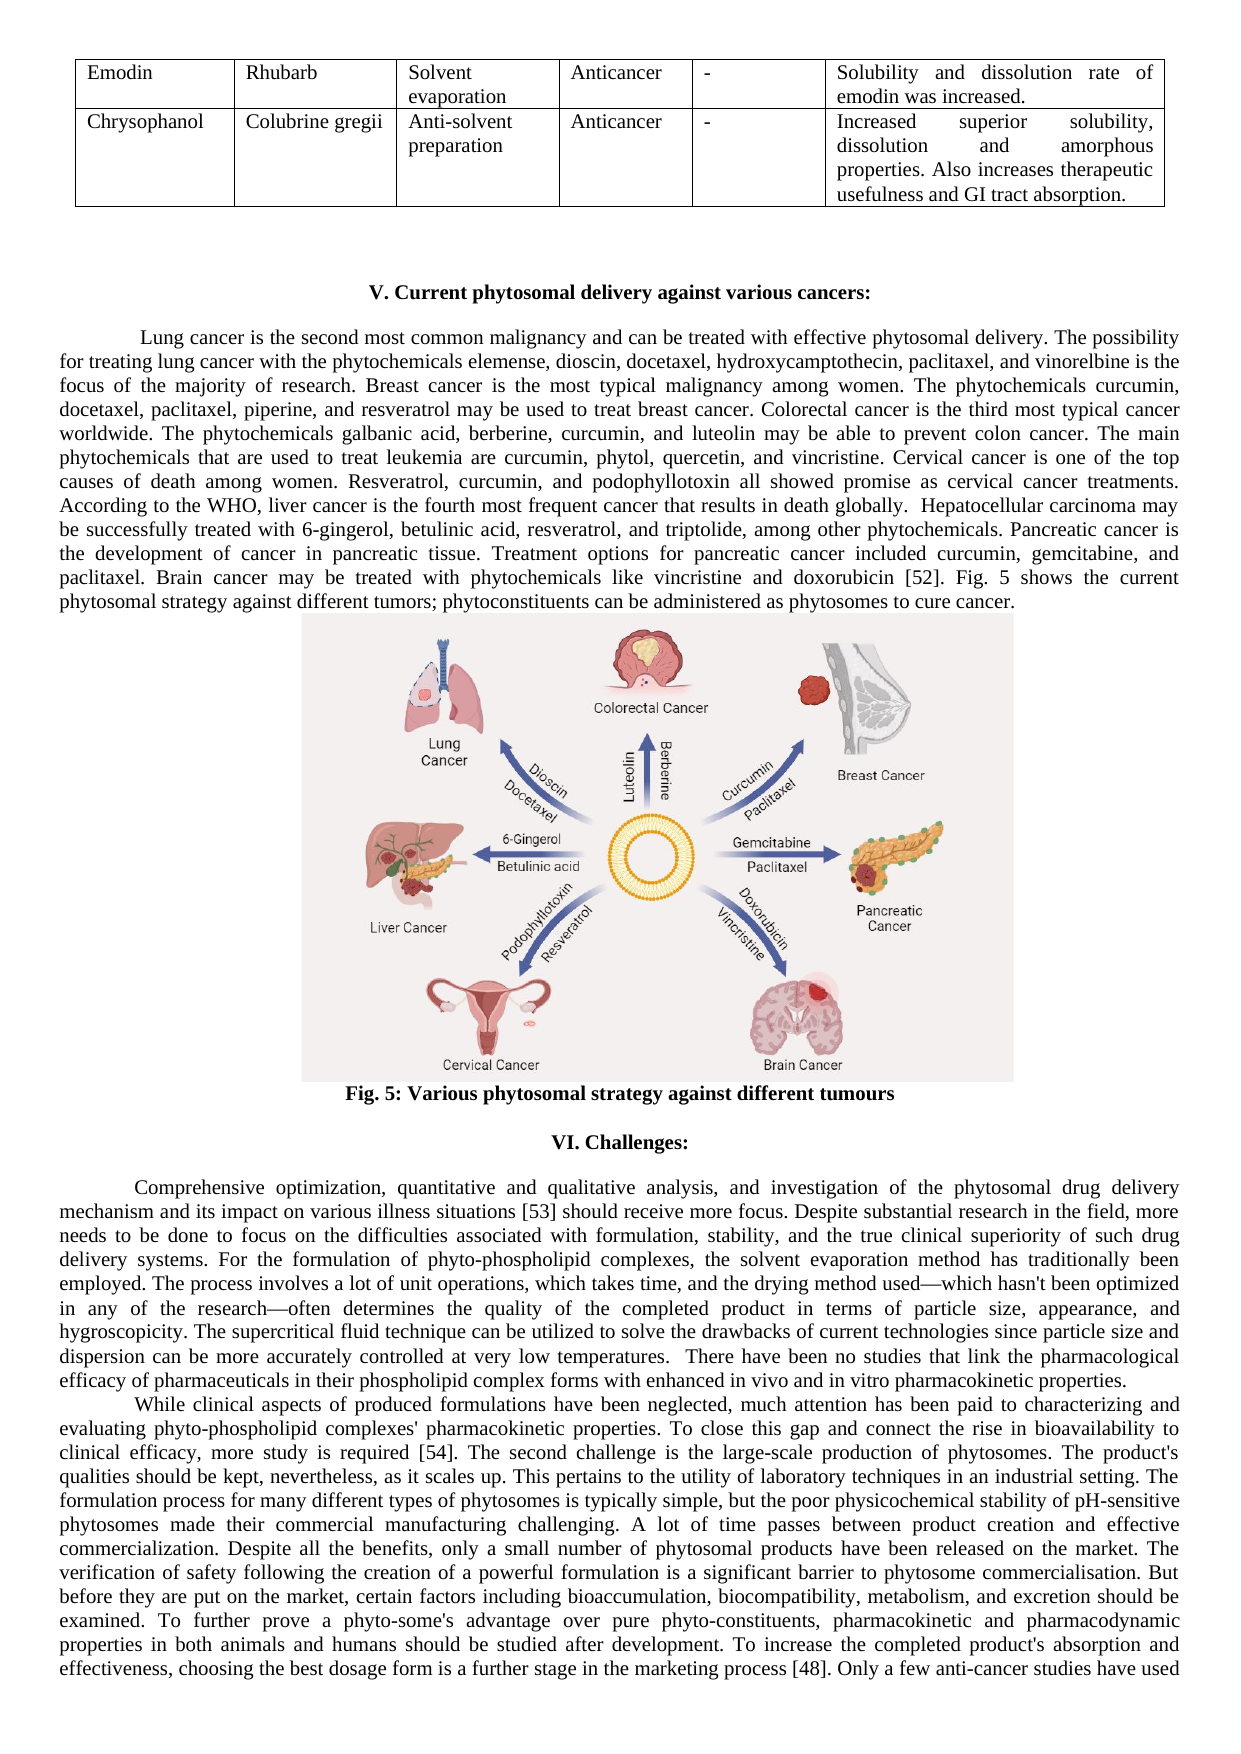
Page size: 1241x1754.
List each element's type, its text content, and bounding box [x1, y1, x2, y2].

table_cell Increased superior solubility, dissolution and amorphous properties. Also increases therapeutic usefulness and GI tract absorption. [826, 109, 1164, 206]
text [59, 1392, 1181, 1680]
table_cell Colubrine gregii [235, 109, 396, 206]
table_cell Solubility and dissolution rate of emodin was increased. [826, 60, 1164, 108]
picture [301, 613, 1014, 1082]
table_cell - [693, 109, 825, 206]
table_cell Emodin [76, 60, 234, 108]
text VI. Challenges: [59, 1130, 1181, 1154]
table_cell Anticancer [560, 109, 692, 206]
table_cell - [693, 60, 825, 108]
text Fig. 5: Various phytosomal strategy against different tumours [59, 1081, 1181, 1105]
text Comprehensive optimization, quantitative and qualitative analysis, and investigation of the phytosomal drug delivery mechanism and its impact on various illness situations [53] should receive more focus. Despite substantial research in the field, more needs to be done to focus on the difficulties associated with formulation, stability, and the true clinical superiority of such drug delivery systems. For the formulation of phyto-phospholipid complexes, the solvent evaporation method has traditionally been employed. The process involves a lot of unit operations, which takes time, and the drying method used—which hasn't been optimized in any of the research—often determines the quality of the completed product in terms of particle size, appearance, and hygroscopicity. The supercritical fluid technique can be utilized to solve the drawbacks of current technologies since particle size and dispersion can be more accurately controlled at very low temperatures. There have been no studies that link the pharmacological efficacy of pharmaceuticals in their phospholipid complex forms with enhanced in vivo and in vitro pharmacokinetic properties. [59, 1175, 1181, 1392]
table_cell Chrysophanol [76, 109, 234, 206]
table_cell Anticancer [560, 60, 692, 108]
text V. Current phytosomal delivery against various cancers: [59, 280, 1181, 304]
text Lung cancer is the second most common malignancy and can be treated with effective phytosomal delivery. The possibility for treating lung cancer with the phytochemicals elemense, dioscin, docetaxel, hydroxycamptothecin, paclitaxel, and vinorelbine is the focus of the majority of research. Breast cancer is the most typical malignancy among women. The phytochemicals curcumin, docetaxel, paclitaxel, piperine, and resveratrol may be used to treat breast cancer. Colorectal cancer is the third most typical cancer worldwide. The phytochemicals galbanic acid, berberine, curcumin, and luteolin may be able to prevent colon cancer. The main phytochemicals that are used to treat leukemia are curcumin, phytol, quercetin, and vincristine. Cervical cancer is one of the top causes of death among women. Resveratrol, curcumin, and podophyllotoxin all showed promise as cervical cancer treatments. According to the WHO, liver cancer is the fourth most frequent cancer that results in death globally. Hepatocellular carcinoma may be successfully treated with 6-gingerol, betulinic acid, resveratrol, and triptolide, among other phytochemicals. Pancreatic cancer is the development of cancer in pancreatic tissue. Treatment options for pancreatic cancer included curcumin, gemcitabine, and paclitaxel. Brain cancer may be treated with phytochemicals like vincristine and doxorubicin [52]. Fig. 5 shows the current phytosomal strategy against different tumors; phytoconstituents can be administered as phytosomes to cure cancer. [59, 324, 1181, 613]
table_cell Anti-solvent preparation [397, 109, 559, 206]
table_cell Rhubarb [235, 60, 396, 108]
table_cell Solvent evaporation [397, 60, 559, 108]
